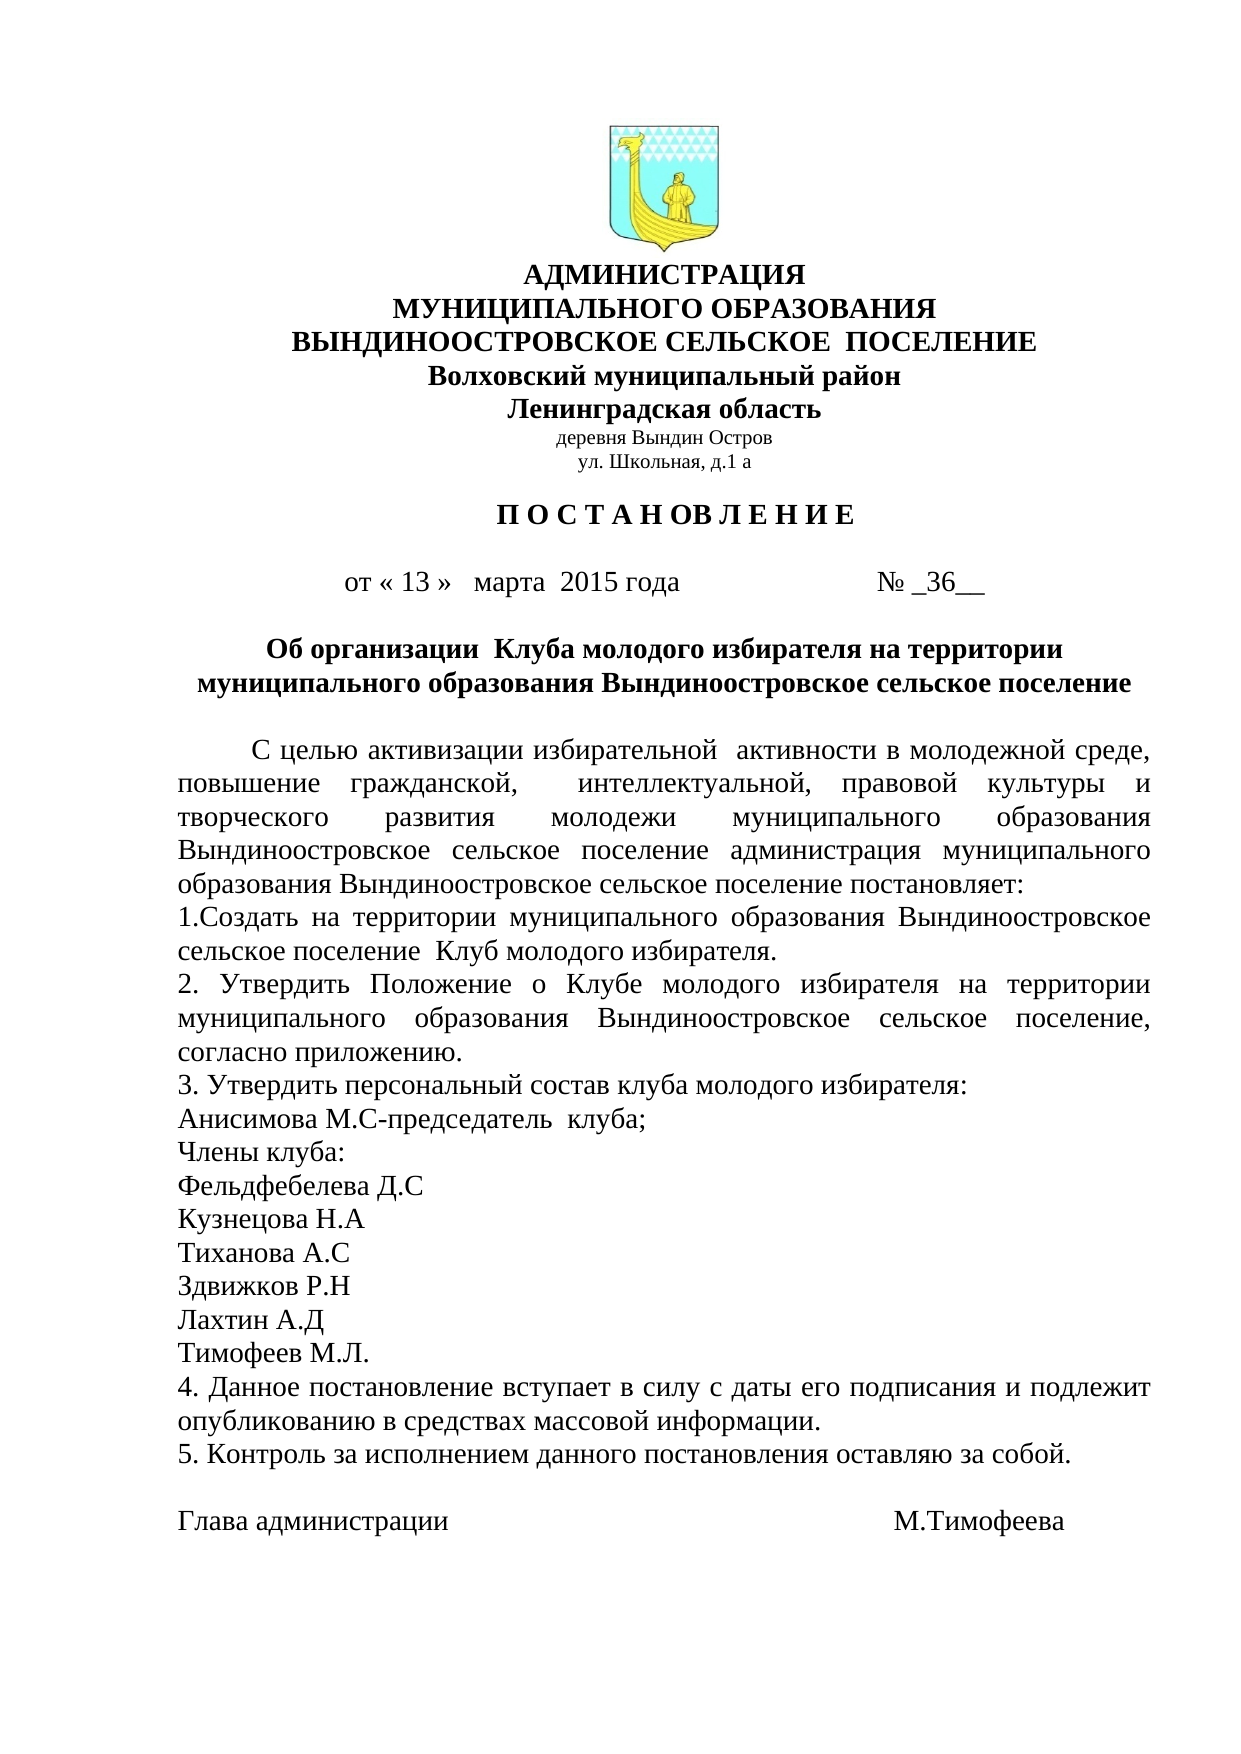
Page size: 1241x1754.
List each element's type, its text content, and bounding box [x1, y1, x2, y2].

text ВЫНДИНООСТРОВСКОЕ СЕЛЬСКОЕ ПОСЕЛЕНИЕ [177, 324, 1152, 358]
text 4. Данное постановление вступает в силу с даты его подписания и подлежит опубликованию в средствах массовой информации. [177, 1369, 1152, 1436]
text Тиханова А.С [177, 1235, 1152, 1268]
text Ленинградская область [177, 391, 1152, 425]
text деревня Вындин Остров [177, 425, 1152, 449]
text ул. Школьная, д.1 а [177, 449, 1152, 473]
text Волховский муниципальный район [177, 358, 1152, 391]
text МУНИЦИПАЛЬНОГО ОБРАЗОВАНИЯ [177, 291, 1152, 324]
text Тимофеев М.Л. [177, 1336, 1152, 1369]
text 2. Утвердить Положение о Клубе молодого избирателя на территории муниципального образования Вындиноостровское сельское поселение, согласно приложению. [177, 967, 1152, 1067]
picture [602, 118, 727, 258]
text Здвижков Р.Н [177, 1268, 1152, 1302]
text 3. Утвердить персональный состав клуба молодого избирателя: [177, 1067, 1152, 1101]
text Об организации Клуба молодого избирателя на территории муниципального образования Вындиноостровское сельское поселение [177, 631, 1152, 698]
text П О С Т А Н ОВ Л Е Н И Е [177, 497, 1152, 531]
text Лахтин А.Д [177, 1302, 1152, 1336]
text Кузнецова Н.А [177, 1201, 1152, 1235]
text С целью активизации избирательной активности в молодежной среде, повышение гражданской, интеллектуальной, правовой культуры и творческого развития молодежи муниципального образования Вындиноостровское сельское поселение администрация муниципального образования Вындиноостровское сельское поселение постановляет: [177, 732, 1152, 899]
text АДМИНИСТРАЦИЯ [177, 257, 1152, 291]
text Анисимова М.С-председатель клуба; [177, 1101, 1152, 1134]
text от « 13 » марта 2015 года № _36__ [177, 564, 1152, 598]
text Фельдфебелева Д.С [177, 1168, 1152, 1201]
text Члены клуба: [177, 1134, 1152, 1168]
text Глава администрации М.Тимофеева [177, 1503, 1152, 1537]
text 5. Контроль за исполнением данного постановления оставляю за собой. [177, 1436, 1152, 1470]
text 1.Создать на территории муниципального образования Вындиноостровское сельское поселение Клуб молодого избирателя. [177, 899, 1152, 967]
